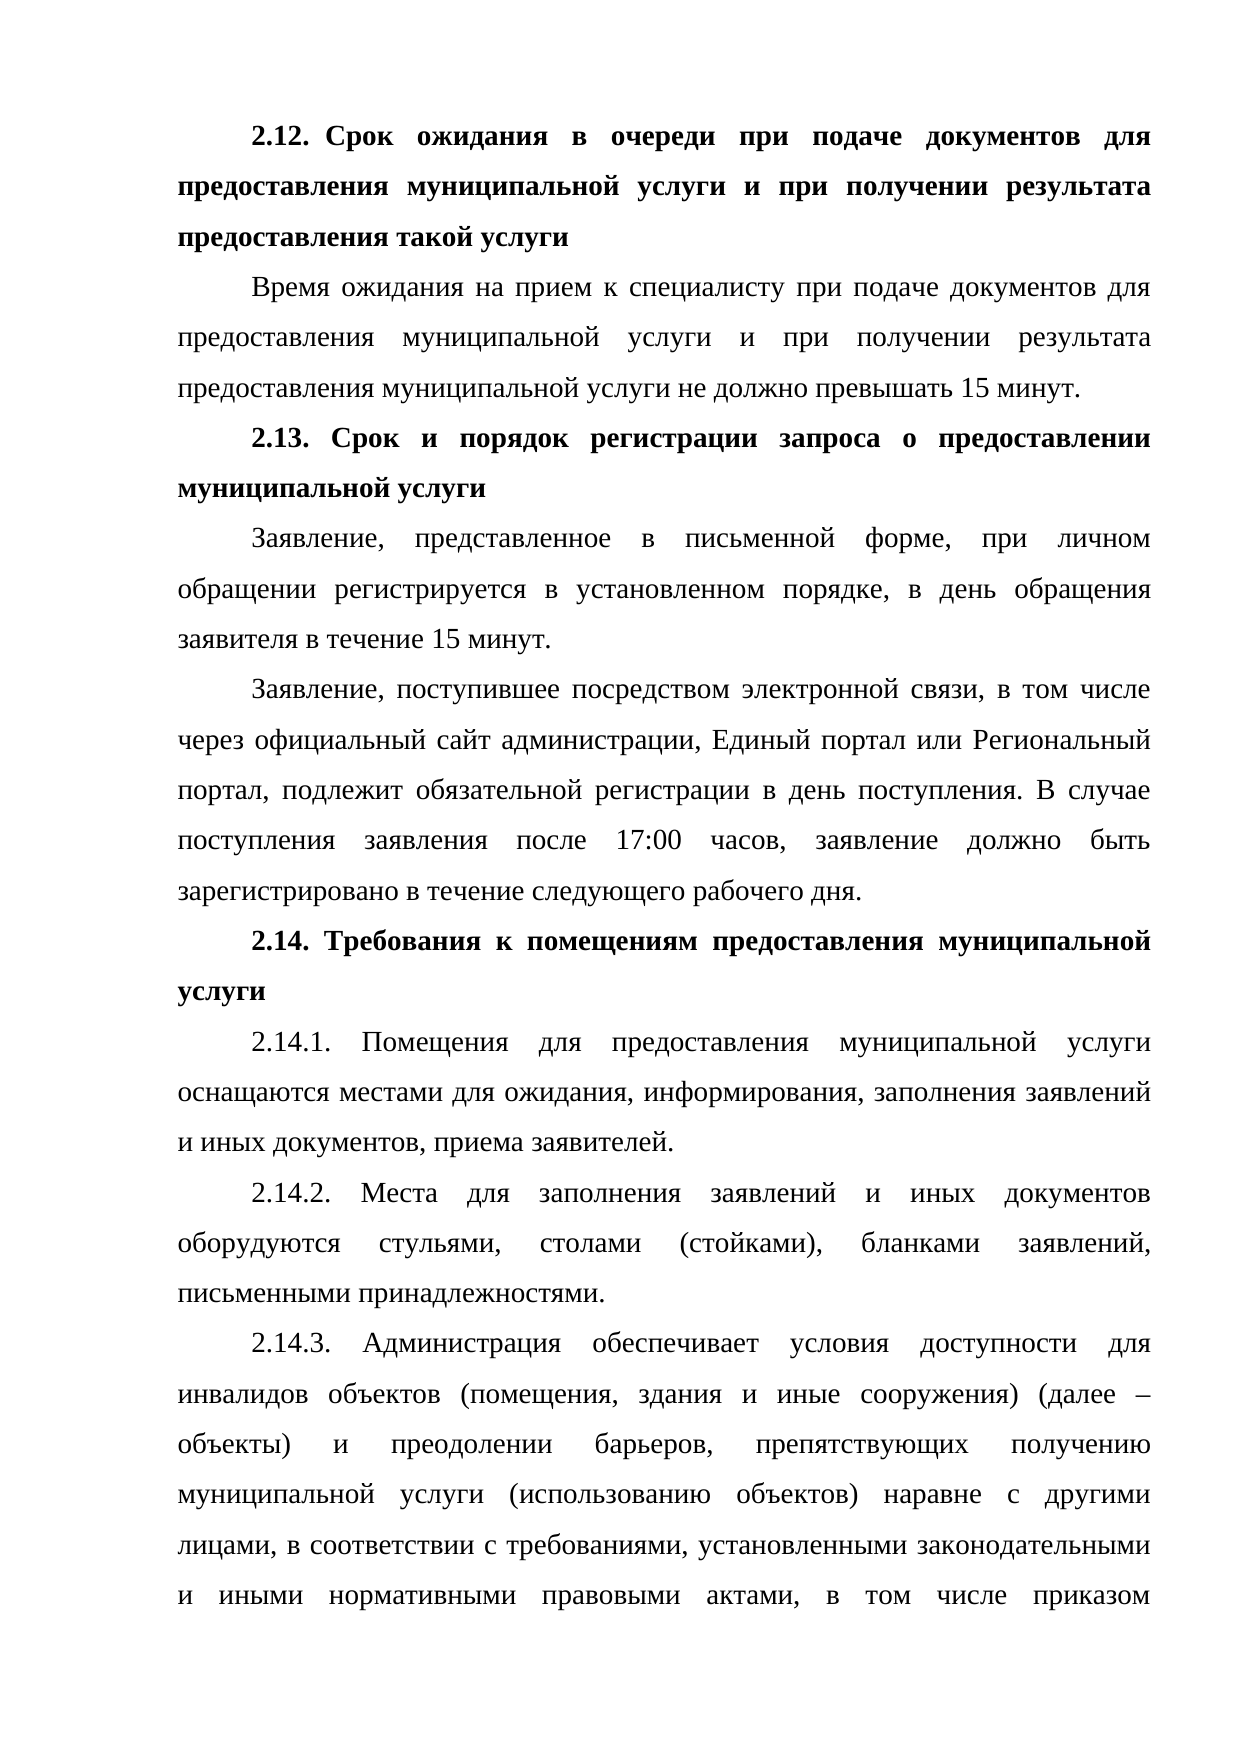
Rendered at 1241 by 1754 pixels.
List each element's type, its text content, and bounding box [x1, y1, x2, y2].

text 2.14. Требования к помещениям предоставления муниципальной услуги [177, 923, 1152, 1007]
text Время ожидания на прием к специалисту при подаче документов для предоставления муниципальной услуги и при получении результата предоставления муниципальной услуги не должно превышать 15 минут. [177, 269, 1152, 403]
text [177, 1326, 1152, 1611]
text 2.14.2. Места для заполнения заявлений и иных документов оборудуются стульями, столами (стойками), бланками заявлений, письменными принадлежностями. [177, 1175, 1152, 1309]
text 2.12. Срок ожидания в очереди при подаче документов для предоставления муниципальной услуги и при получении результата предоставления такой услуги [177, 118, 1152, 252]
text 2.13. Срок и порядок регистрации запроса о предоставлении муниципальной услуги [177, 420, 1152, 504]
text Заявление, представленное в письменной форме, при личном обращении регистрируется в установленном порядке, в день обращения заявителя в течение 15 минут. [177, 521, 1152, 655]
text 2.14.1. Помещения для предоставления муниципальной услуги оснащаются местами для ожидания, информирования, заполнения заявлений и иных документов, приема заявителей. [177, 1024, 1152, 1158]
text Заявление, поступившее посредством электронной связи, в том числе через официальный сайт администрации, Единый портал или Региональный портал, подлежит обязательной регистрации в день поступления. В случае поступления заявления после 17:00 часов, заявление должно быть зарегистрировано в течение следующего рабочего дня. [177, 672, 1152, 906]
